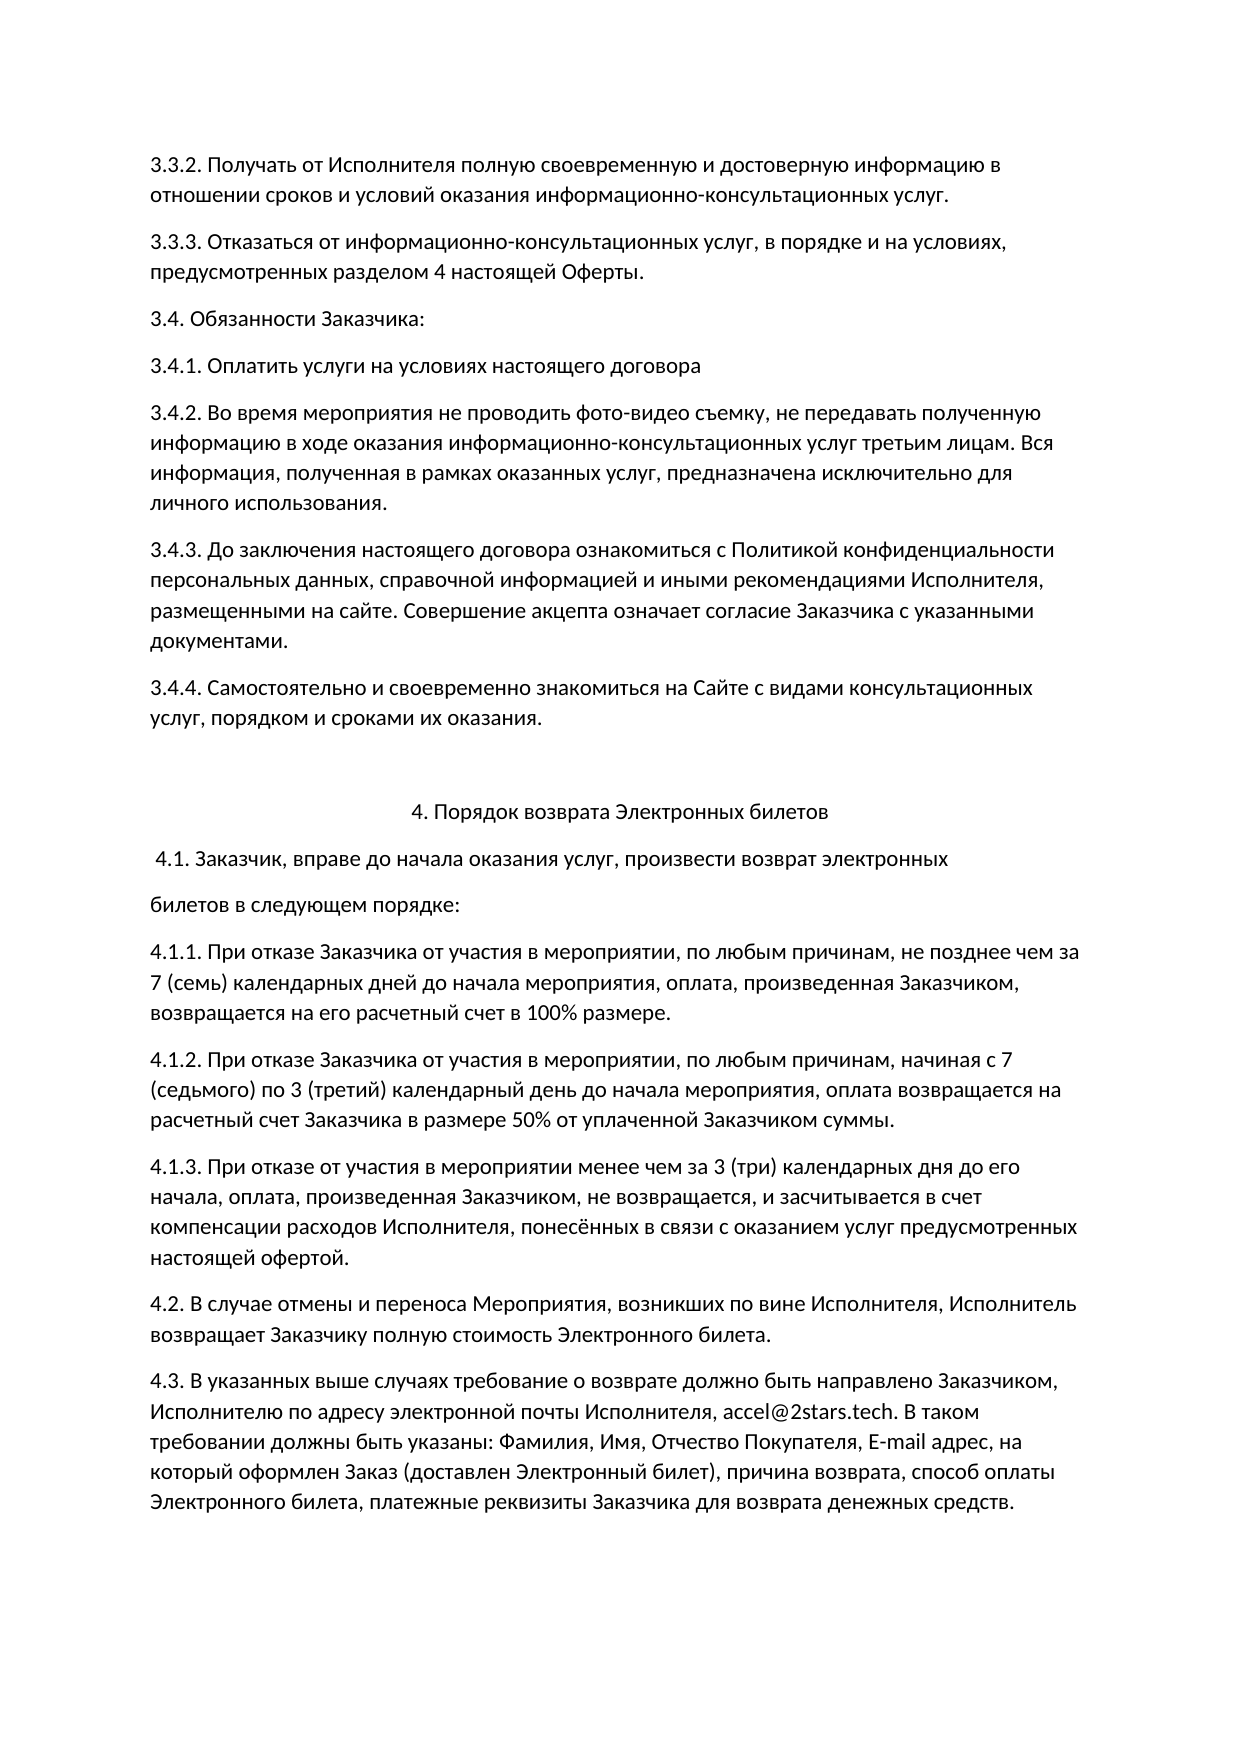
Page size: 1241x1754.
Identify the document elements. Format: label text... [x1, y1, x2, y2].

text 4.2. В случае отмены и переноса Мероприятия, возникших по вине Исполнителя, Исполнитель возвращает Заказчику полную стоимость Электронного билета. [150, 1289, 1090, 1348]
text билетов в следующем порядке: [150, 891, 1090, 919]
text 3.3.2. Получать от Исполнителя полную своевременную и достоверную информацию в отношении сроков и условий оказания информационно-консультационных услуг. [150, 150, 1090, 208]
text 4.1.1. При отказе Заказчика от участия в мероприятии, по любым причинам, не позднее чем за 7 (семь) календарных дней до начала мероприятия, оплата, произведенная Заказчиком, возвращается на его расчетный счет в 100% размере. [150, 937, 1090, 1026]
text 3.4. Обязанности Заказчика: [150, 304, 1090, 332]
text 3.4.2. Во время мероприятия не проводить фото-видео съемку, не передавать полученную информацию в ходе оказания информационно-консультационных услуг третьим лицам. Вся информация, полученная в рамках оказанных услуг, предназначена исключительно для личного использования. [150, 398, 1090, 517]
text 4.1. Заказчик, вправе до начала оказания услуг, произвести возврат электронных [150, 844, 1090, 872]
text 4.3. В указанных выше случаях требование о возврате должно быть направлено Заказчиком, Исполнителю по адресу электронной почты Исполнителя, accel@2stars.tech. В таком требовании должны быть указаны: Фамилия, Имя, Отчество Покупателя, E-mail адрес, на который оформлен Заказ (доставлен Электронный билет), причина возврата, способ оплаты Электронного билета, платежные реквизиты Заказчика для возврата денежных средств. [150, 1367, 1090, 1516]
text 3.4.4. Самостоятельно и своевременно знакомиться на Сайте с видами консультационных услуг, порядком и сроками их оказания. [150, 673, 1090, 731]
text 4.1.3. При отказе от участия в мероприятии менее чем за 3 (три) календарных дня до его начала, оплата, произведенная Заказчиком, не возвращается, и засчитывается в счет компенсации расходов Исполнителя, понесённых в связи с оказанием услуг предусмотренных настоящей офертой. [150, 1152, 1090, 1271]
text 4. Порядок возврата Электронных билетов [150, 797, 1090, 825]
text 4.1.2. При отказе Заказчика от участия в мероприятии, по любым причинам, начиная с 7 (седьмого) по 3 (третий) календарный день до начала мероприятия, оплата возвращается на расчетный счет Заказчика в размере 50% от уплаченной Заказчиком суммы. [150, 1045, 1090, 1133]
text 3.4.3. До заключения настоящего договора ознакомиться с Политикой конфиденциальности персональных данных, справочной информацией и иными рекомендациями Исполнителя, размещенными на сайте. Совершение акцепта означает согласие Заказчика с указанными документами. [150, 535, 1090, 654]
text 3.3.3. Отказаться от информационно-консультационных услуг, в порядке и на условиях, предусмотренных разделом 4 настоящей Оферты. [150, 227, 1090, 285]
text 3.4.1. Оплатить услуги на условиях настоящего договора [150, 351, 1090, 379]
